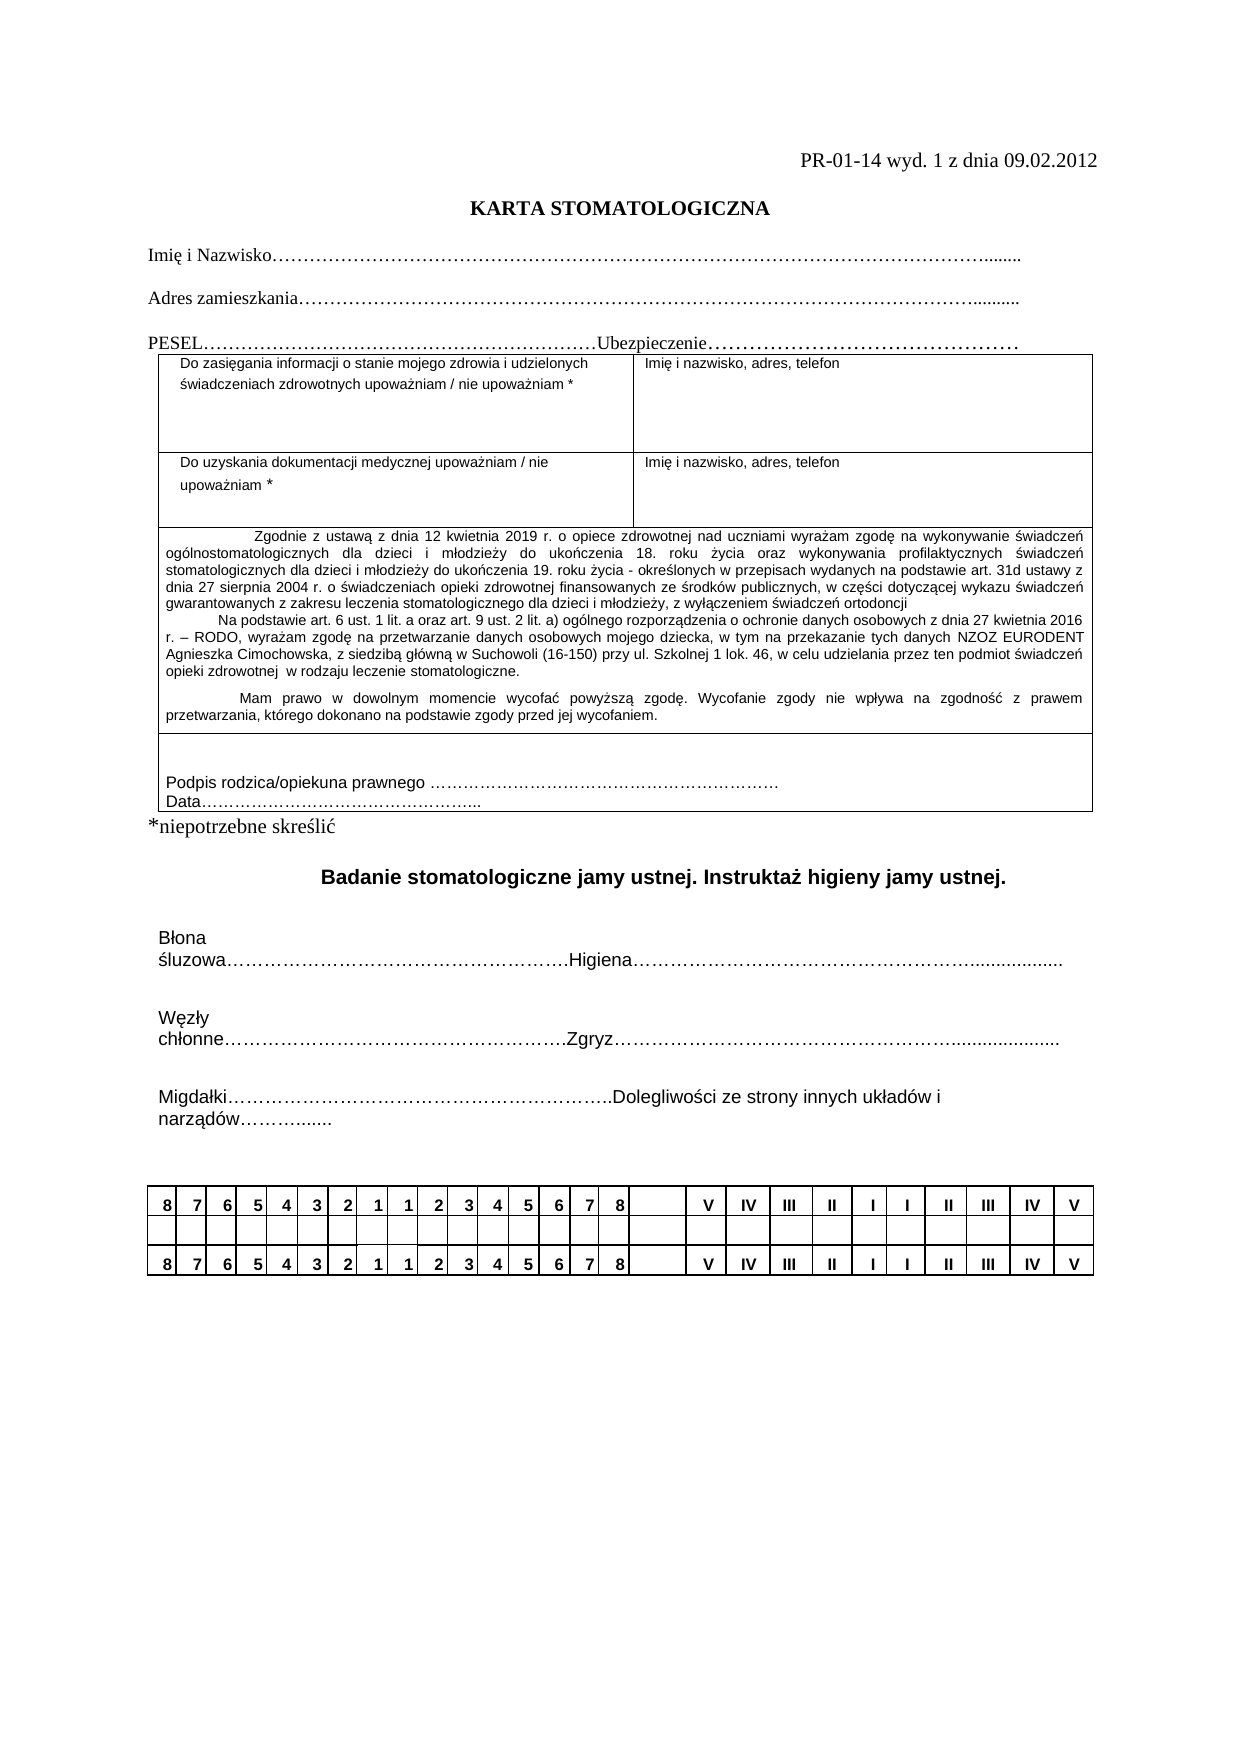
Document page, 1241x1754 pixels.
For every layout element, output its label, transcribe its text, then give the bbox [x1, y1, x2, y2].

text Węzły chłonne……………………………………………….Zgryz………………………………………………..................... [158, 1006, 1093, 1049]
table_header 2 [418, 1187, 447, 1214]
table_cell [1011, 1216, 1053, 1244]
table_cell [509, 1216, 538, 1244]
table_header II [813, 1187, 851, 1214]
table_header 8 [599, 1187, 628, 1214]
table_header 1 [388, 1187, 417, 1214]
table_cell 8 [148, 1246, 175, 1274]
table_cell I [887, 1246, 924, 1274]
table_cell Podpis rodzica/opiekuna prawnego ………………………………………………………Data…………………………………………... [159, 734, 1092, 811]
table_cell 1 [388, 1245, 417, 1274]
text Adres zamieszkania……………………………………………………………………………………………….......... [148, 287, 1093, 308]
table_header 3 [448, 1187, 477, 1214]
table_cell 3 [298, 1246, 327, 1274]
table_header V [687, 1187, 725, 1214]
table_cell 6 [207, 1246, 235, 1274]
table_cell 2 [418, 1246, 447, 1274]
table_header 7 [177, 1187, 205, 1214]
table_header II [926, 1187, 966, 1214]
table_cell [887, 1216, 924, 1244]
table_cell Imię i nazwisko, adres, telefon [634, 453, 1092, 527]
table_cell V [1055, 1246, 1093, 1274]
table_cell [207, 1216, 235, 1244]
table_header Imię i nazwisko, adres, telefon [634, 355, 1092, 452]
table_cell [540, 1216, 569, 1244]
table_cell [177, 1216, 205, 1244]
text KARTA STOMATOLOGICZNA [148, 196, 1093, 220]
table_header V [1055, 1187, 1093, 1214]
table_cell 1 [357, 1245, 387, 1274]
text Migdałki……………………………………………………..Dolegliwości ze strony innych układów i narządów………....... [158, 1086, 1093, 1129]
table_header 4 [478, 1187, 508, 1214]
table_cell 7 [177, 1246, 205, 1274]
table_cell [599, 1216, 628, 1244]
text *niepotrzebne skreślić [148, 812, 1093, 838]
table_cell IV [1011, 1246, 1053, 1274]
table_cell [478, 1216, 508, 1244]
text Błona śluzowa……………………………………………….Higiena……………………………………………….................. [158, 927, 1093, 970]
table_cell 2 [329, 1246, 356, 1274]
table_cell [329, 1216, 356, 1244]
table_cell [148, 1216, 175, 1244]
table_header IV [727, 1187, 769, 1214]
table_cell [237, 1216, 266, 1244]
table_cell [926, 1216, 966, 1244]
table_cell 4 [267, 1246, 297, 1274]
table_header 4 [267, 1187, 297, 1214]
table_cell [967, 1216, 1009, 1244]
text Imię i Nazwisko……………………………………………………………………………………………………........ [148, 244, 1093, 265]
table_header IV [1011, 1187, 1053, 1214]
table_cell [630, 1246, 685, 1274]
table_cell [418, 1216, 447, 1244]
table_header 8 [148, 1187, 175, 1214]
table_cell [853, 1216, 886, 1244]
text PESEL………………………………………………………Ubezpieczenie……………………………………… [148, 330, 1093, 354]
table_header 5 [237, 1187, 266, 1214]
table_cell 4 [478, 1246, 508, 1274]
text Badanie stomatologiczne jamy ustnej. Instruktaż higieny jamy ustnej. [321, 865, 1093, 889]
table_cell [571, 1216, 598, 1244]
table_cell 7 [571, 1246, 598, 1274]
table_header 6 [540, 1187, 569, 1214]
table_cell 6 [540, 1246, 569, 1274]
table_cell V [687, 1246, 725, 1274]
table_header 2 [329, 1187, 356, 1214]
table_cell [813, 1216, 851, 1244]
table_cell Zgodnie z ustawą z dnia 12 kwietnia 2019 r. o opiece zdrowotnej nad uczniami wyrażam zgodę na wykonywanie świadczeń ogólnostomatologicznych dla dzieci i młodzieży do ukończenia 18. roku życia oraz wykonywania profilaktycznych świadczeń stomatologicznych dla dzieci i młodzieży do ukończenia 19. roku życia - określonych w przepisach wydanych na podstawie art. 31d ustawy z dnia 27 sierpnia 2004 r. o świadczeniach opieki zdrowotnej finansowanych ze środków publicznych, w części dotyczącej wykazu świadczeń gwarantowanych z zakresu leczenia stomatologicznego dla dzieci i młodzieży, z wyłączeniem świadczeń ortodoncji Na podstawie art. 6 ust. 1 lit. a oraz art. 9 ust. 2 lit. a) ogólnego rozporządzenia o ochronie danych osobowych z dnia 27 kwietnia 2016 r. – RODO, wyrażam zgodę na przetwarzanie danych osobowych mojego dziecka, w tym na przekazanie tych danych NZOZ EURODENT Agnieszka Cimochowska, z siedzibą główną w Suchowoli (16-150) przy ul. Szkolnej 1 lok. 46, w celu udzielania przez ten podmiot świadczeń opieki zdrowotnej w rodzaju leczenie stomatologiczne. Mam prawo w dowolnym momencie wycofać powyższą zgodę. Wycofanie zgody nie wpływa na zgodność z prawem przetwarzania, którego dokonano na podstawie zgody przed jej wycofaniem. [159, 528, 1092, 733]
table_cell [630, 1216, 685, 1244]
table_cell [448, 1216, 477, 1244]
table_cell Do uzyskania dokumentacji medycznej upoważniam / nie upoważniam * [159, 453, 633, 527]
table_cell II [813, 1246, 851, 1274]
table_cell [298, 1216, 327, 1244]
table_header 3 [298, 1187, 327, 1214]
table_header Do zasięgania informacji o stanie mojego zdrowia i udzielonych świadczeniach zdrowotnych upoważniam / nie upoważniam * [159, 355, 633, 452]
table_header [630, 1187, 685, 1214]
table_header 6 [207, 1187, 235, 1214]
table_header 1 [357, 1187, 387, 1214]
table_header III [967, 1187, 1009, 1214]
table_header III [771, 1187, 812, 1214]
table_cell [687, 1216, 725, 1244]
table_cell [771, 1216, 812, 1244]
table_cell III [771, 1246, 812, 1274]
table_cell [727, 1216, 769, 1244]
table_cell [1055, 1216, 1093, 1244]
table_cell II [926, 1246, 966, 1274]
table_cell 8 [599, 1246, 628, 1274]
table_header 7 [571, 1187, 598, 1214]
table_header 5 [509, 1187, 538, 1214]
table_cell III [967, 1246, 1009, 1274]
table_header I [853, 1187, 886, 1214]
table_header I [887, 1187, 924, 1214]
table_cell 5 [237, 1246, 266, 1274]
table_cell I [853, 1246, 886, 1274]
table_cell 3 [448, 1246, 477, 1274]
table_cell [267, 1216, 297, 1244]
text PR-01-14 wyd. 1 z dnia 09.02.2012 [738, 148, 1098, 172]
table_cell IV [727, 1246, 769, 1274]
table_cell 5 [509, 1246, 538, 1274]
table_cell [357, 1216, 387, 1244]
table_cell [388, 1216, 417, 1244]
